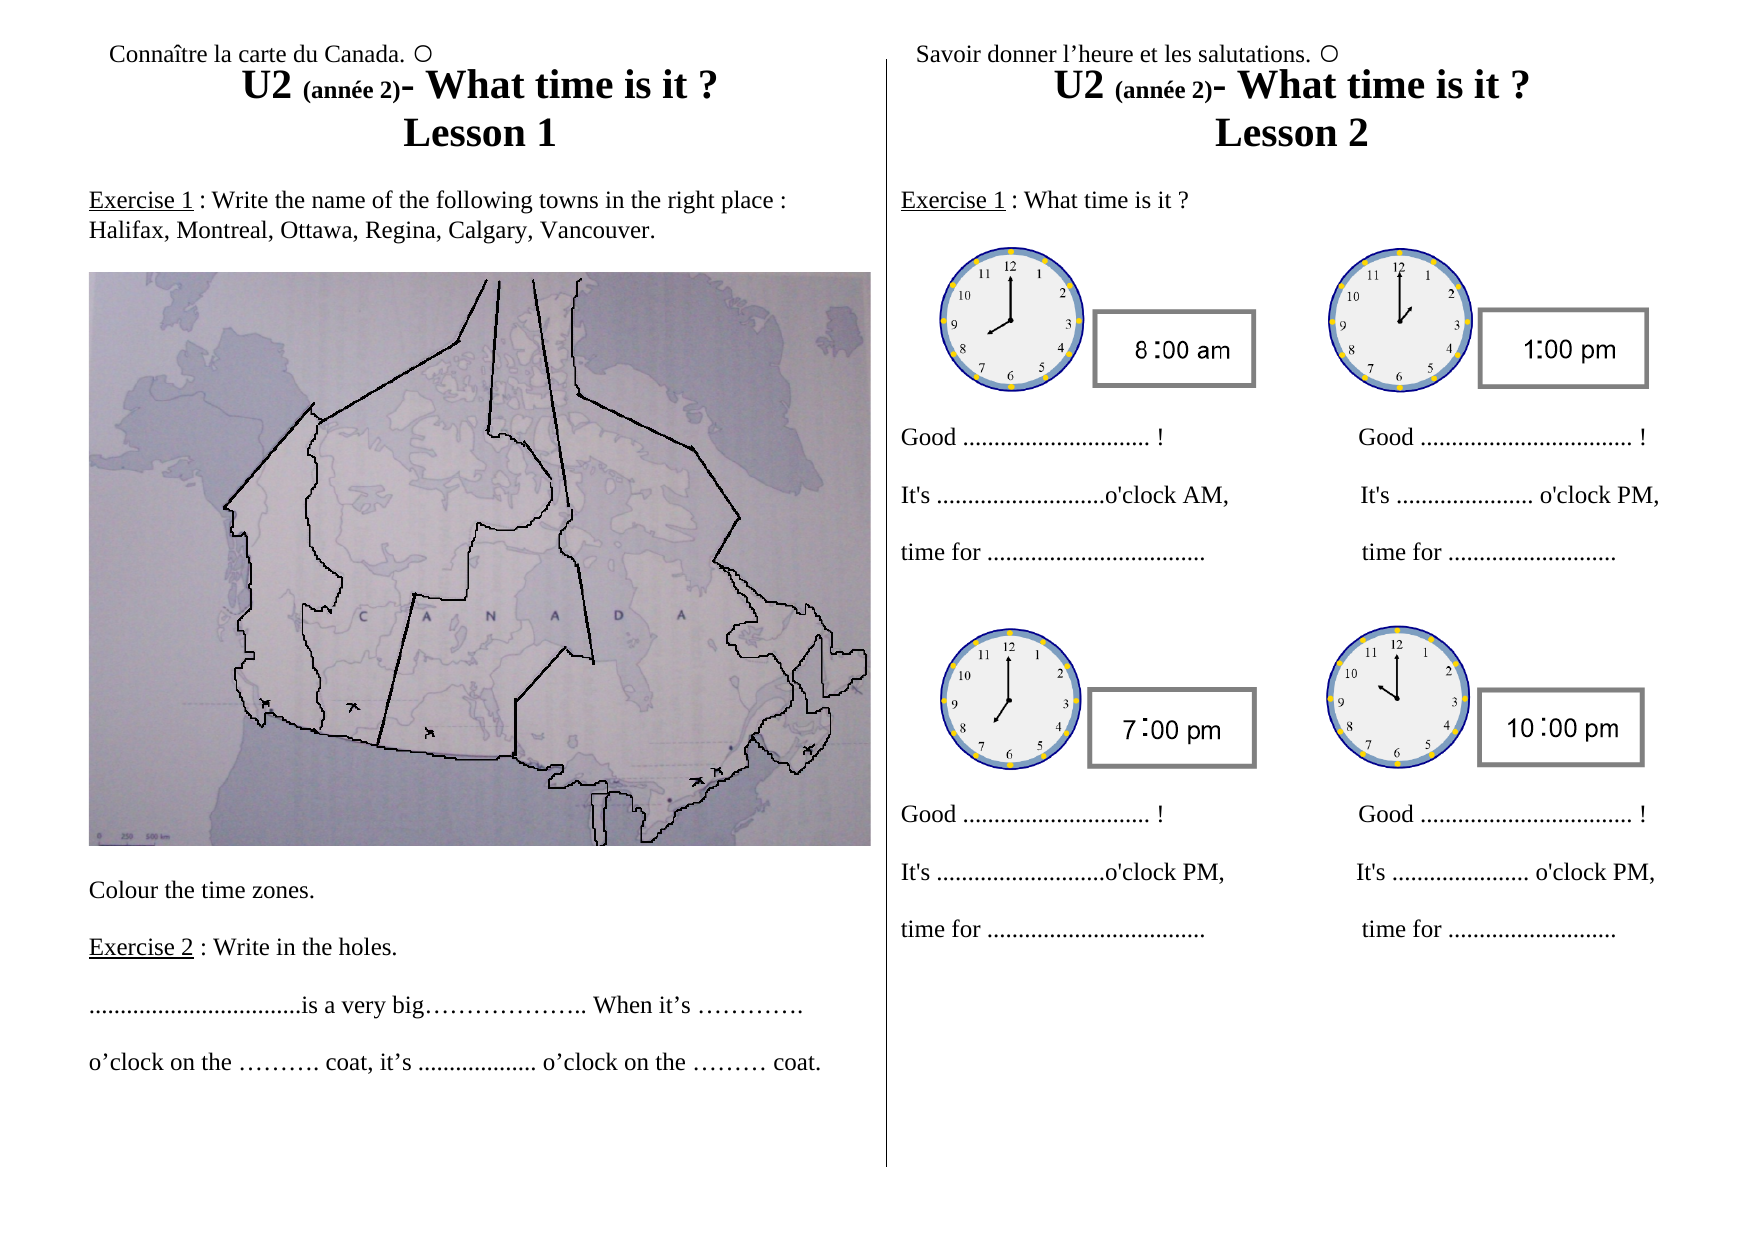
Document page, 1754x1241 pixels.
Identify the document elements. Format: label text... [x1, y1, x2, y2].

text o’clock on the ………. coat, it’s ................... o’clock on the ……… coat. [89, 1047, 871, 1076]
picture [88, 272, 872, 846]
picture [1322, 623, 1648, 771]
picture [936, 623, 1260, 771]
text time for ................................... time for ........................... [901, 914, 1683, 943]
text time for ................................... time for ........................... [901, 537, 1683, 566]
text Colour the time zones. [89, 875, 871, 903]
text Lesson 1 [89, 107, 871, 155]
text It's ...........................o'clock PM, It's ...................... o'clock PM, [901, 857, 1683, 886]
text Lesson 2 [901, 107, 1683, 155]
text Exercise 1 : What time is it ? [901, 184, 1683, 215]
text Good .............................. ! Good .................................. ! [901, 422, 1683, 451]
text ..................................is a very big……………….. When it’s …………. [89, 990, 871, 1018]
text U2 (année 2)- What time is it ? [89, 59, 871, 107]
text Halifax, Montreal, Ottawa, Regina, Calgary, Vancouver. [89, 215, 871, 244]
text Good .............................. ! Good .................................. ! [901, 799, 1683, 828]
text It's ...........................o'clock AM, It's ...................... o'clock PM, [901, 480, 1683, 508]
picture [1323, 246, 1650, 394]
text Exercise 1 : Write the name of the following towns in the right place : [89, 184, 871, 215]
picture [934, 246, 1259, 394]
text U2 (année 2)- What time is it ? [901, 59, 1683, 107]
text Exercise 2 : Write in the holes. [89, 932, 871, 961]
